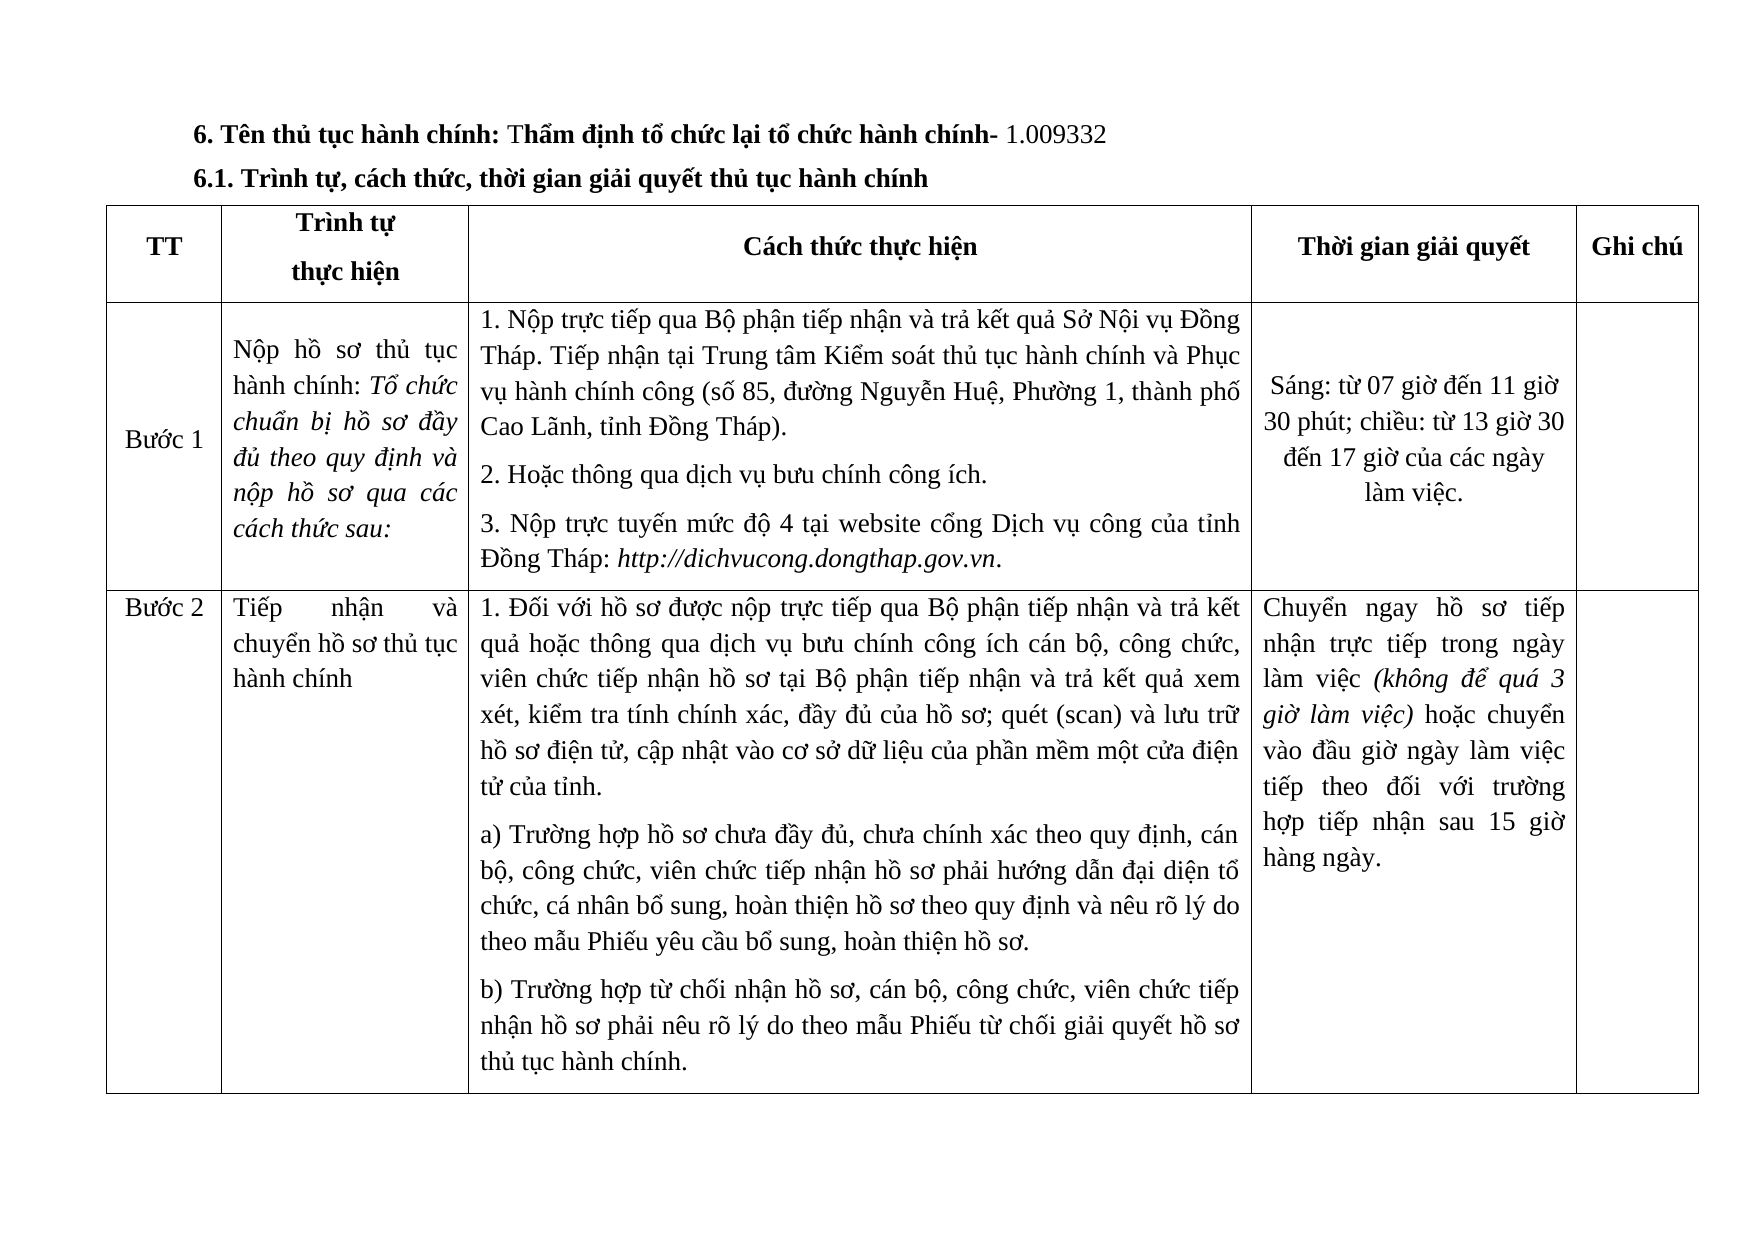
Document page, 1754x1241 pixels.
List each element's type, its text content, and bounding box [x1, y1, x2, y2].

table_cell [1252, 591, 1576, 1092]
table_cell Bước 1 [107, 303, 221, 590]
table_header Thời gian giải quyết [1252, 206, 1576, 302]
table_cell 1. Nộp trực tiếp qua Bộ phận tiếp nhận và trả kết quả Sở Nội vụ Đồng Tháp. Tiếp nhận tại Trung tâm Kiểm soát thủ tục hành chính và Phục vụ hành chính công (số 85, đường Nguyễn Huệ, Phường 1, thành phố Cao Lãnh, tỉnh Đồng Tháp). 2. Hoặc thông qua dịch vụ bưu chính công ích. 3. Nộp trực tuyến mức độ 4 tại website cổng Dịch vụ công của tỉnh Đồng Tháp: http://dichvucong.dongthap.gov.vn. [469, 303, 1251, 590]
table_header Trình tự thực hiện [222, 206, 468, 302]
table_header Cách thức thực hiện [469, 206, 1251, 302]
table_cell Bước 2 [107, 591, 221, 1092]
table_cell Sáng: từ 07 giờ đến 11 giờ 30 phút; chiều: từ 13 giờ 30 đến 17 giờ của các ngày làm việc. [1252, 303, 1576, 590]
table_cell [469, 591, 1251, 1092]
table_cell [222, 591, 468, 1092]
table_header TT [107, 206, 221, 302]
table_header Ghi chú [1577, 206, 1698, 302]
text 6. Tên thủ tục hành chính: Thẩm định tổ chức lại tổ chức hành chính- 1.009332 [118, 118, 1636, 149]
table_cell [1577, 303, 1698, 590]
table_cell Nộp hồ sơ thủ tục hành chính: Tổ chức chuẩn bị hồ sơ đầy đủ theo quy định và nộp hồ sơ qua các cách thức sau: [222, 303, 468, 590]
text 6.1. Trình tự, cách thức, thời gian giải quyết thủ tục hành chính [118, 162, 1636, 193]
table_cell [1577, 591, 1698, 1092]
